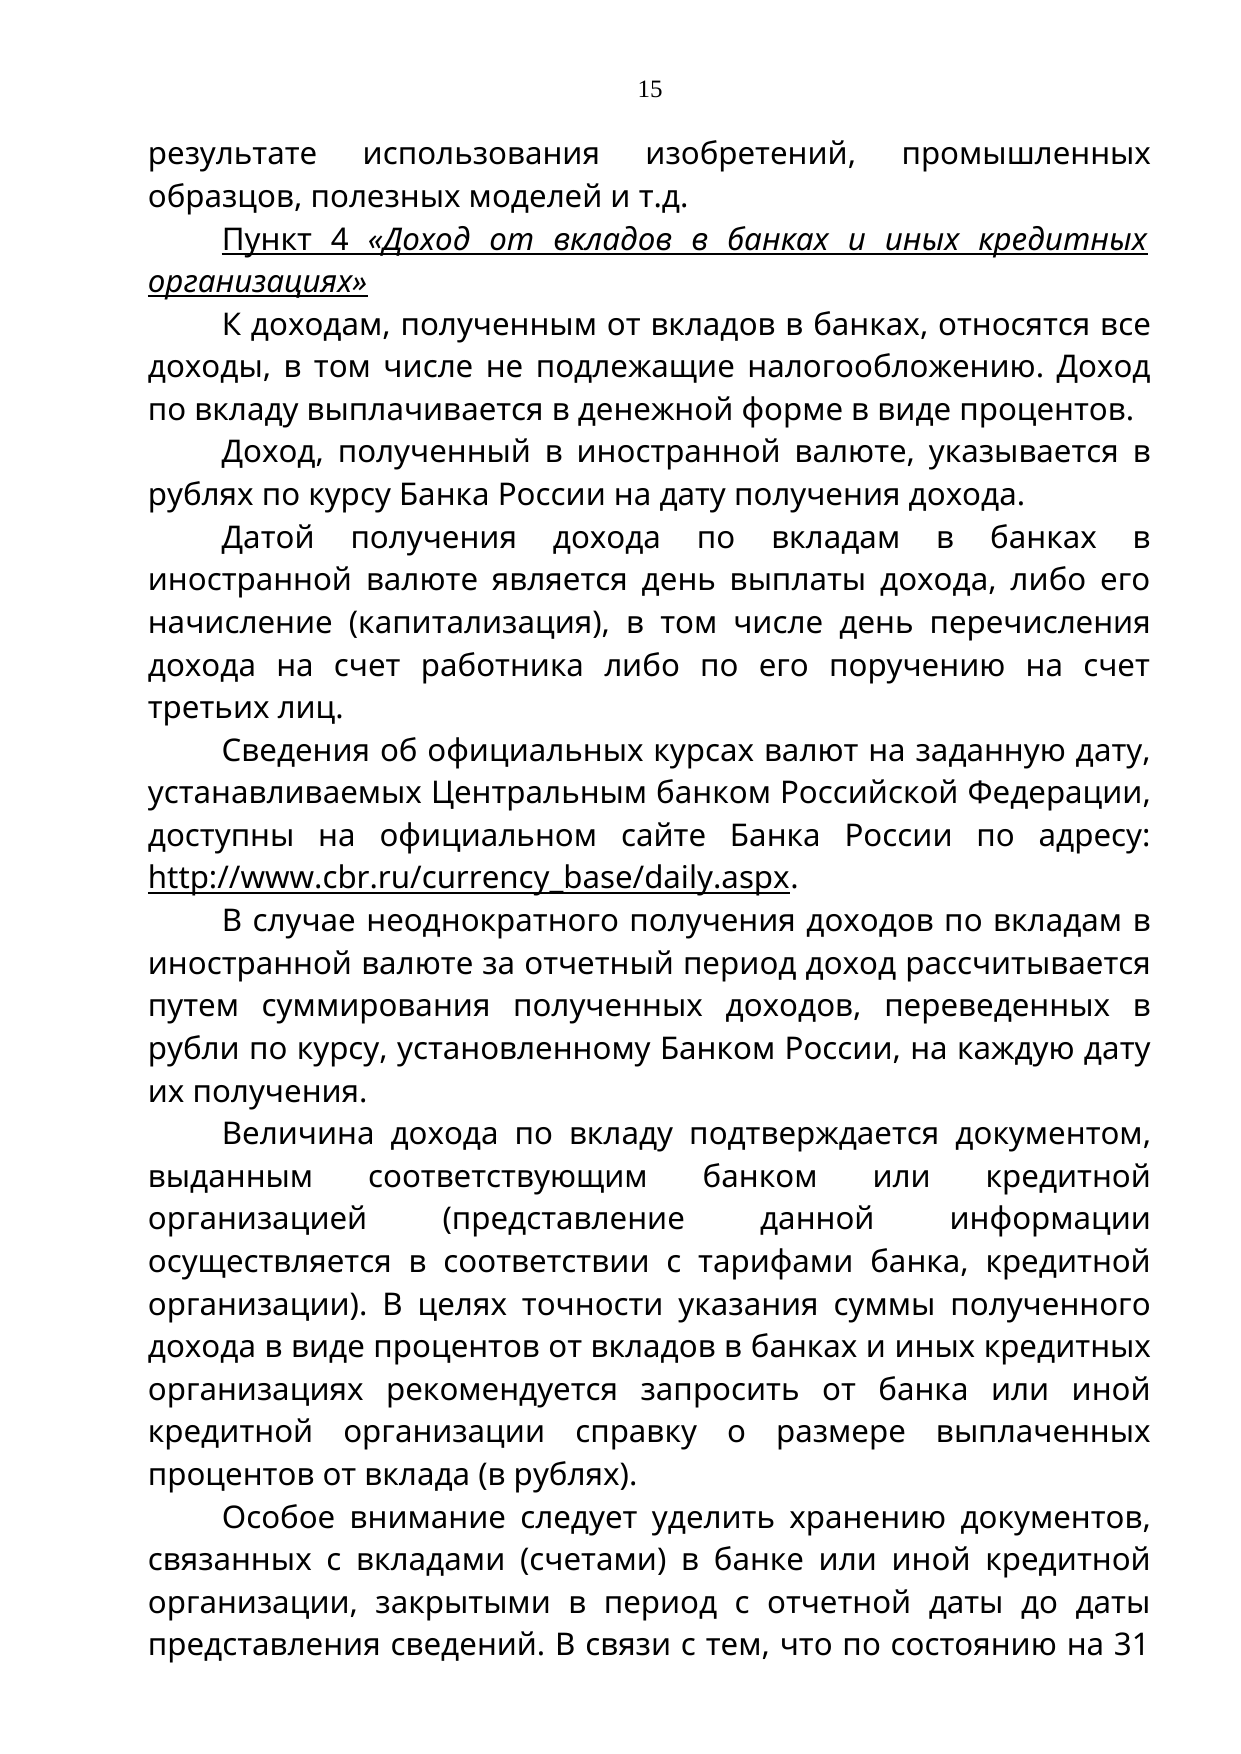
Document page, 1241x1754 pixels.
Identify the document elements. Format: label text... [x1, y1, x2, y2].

text Доход, полученный в иностранной валюте, указывается в рублях по курсу Банка России на дату получения дохода. [148, 429, 1152, 515]
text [148, 1494, 1152, 1665]
text Пункт 4 «Доход от вкладов в банках и иных кредитных организациях» [148, 216, 1152, 302]
text Сведения об официальных курсах валют на заданную дату, устанавливаемых Центральным банком Российской Федерации, доступны на официальном сайте Банка России по адресу: http://www.cbr.ru/currency_base/daily.aspx. [148, 728, 1152, 898]
text К доходам, полученным от вкладов в банках, относятся все доходы, в том числе не подлежащие налогообложению. Доход по вкладу выплачивается в денежной форме в виде процентов. [148, 302, 1152, 429]
text Датой получения дохода по вкладам в банках в иностранной валюте является день выплаты дохода, либо его начисление (капитализация), в том числе день перечисления дохода на счет работника либо по его поручению на счет третьих лиц. [148, 515, 1152, 728]
text Величина дохода по вкладу подтверждается документом, выданным соответствующим банком или кредитной организацией (представление данной информации осуществляется в соответствии с тарифами банка, кредитной организации). В целях точности указания суммы полученного дохода в виде процентов от вкладов в банках и иных кредитных организациях рекомендуется запросить от банка или иной кредитной организации справку о размере выплаченных процентов от вклада (в рублях). [148, 1111, 1152, 1494]
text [148, 131, 1152, 216]
text В случае неоднократного получения доходов по вкладам в иностранной валюте за отчетный период доход рассчитывается путем суммирования полученных доходов, переведенных в рубли по курсу, установленному Банком России, на каждую дату их получения. [148, 898, 1152, 1111]
